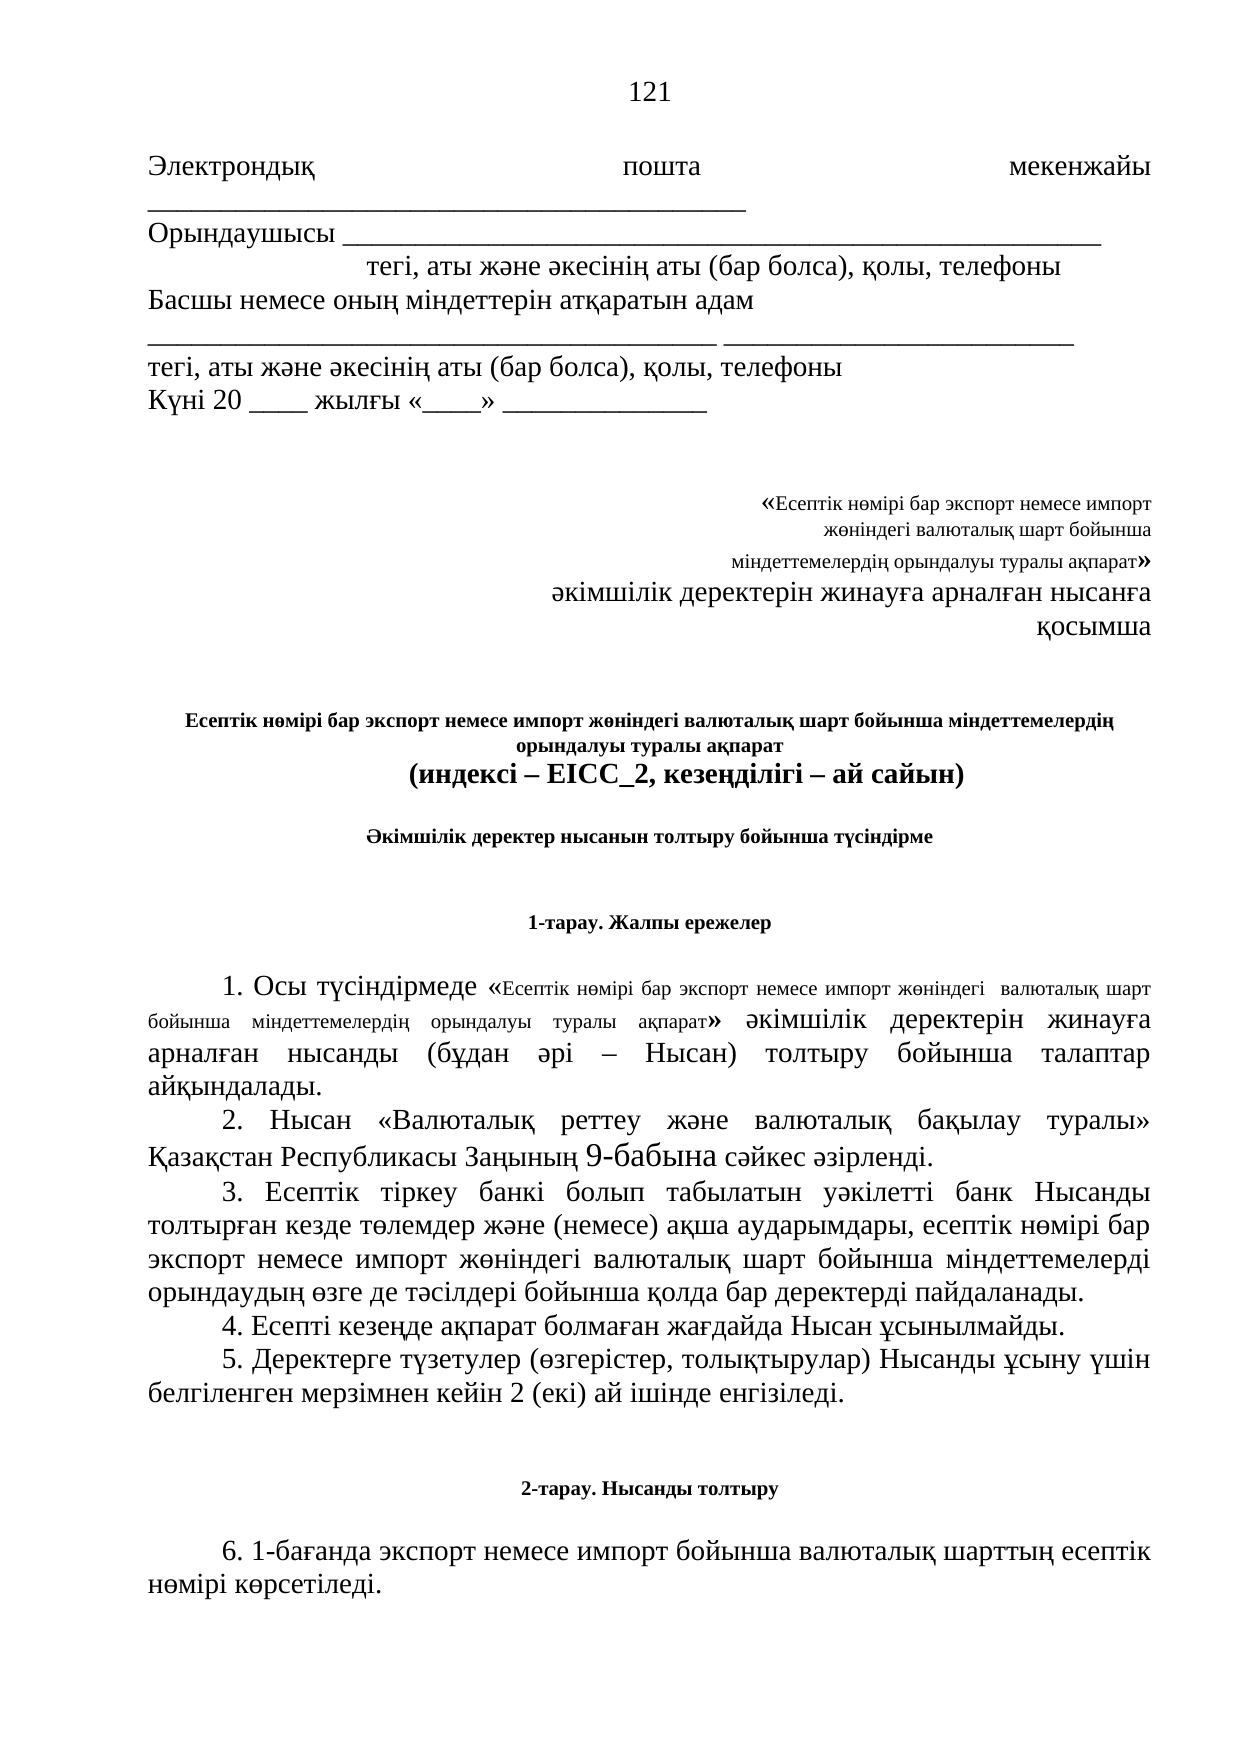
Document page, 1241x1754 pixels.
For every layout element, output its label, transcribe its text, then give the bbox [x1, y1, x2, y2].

text 2. Нысан «Валюталық реттеу және валюталық бақылау туралы» Қазақстан Республикасы Заңының 9-бабына сәйкес әзірленді. [148, 1102, 1152, 1174]
text _______________________________________ ________________________ [148, 315, 1152, 349]
text 5. Деректерге түзетулер (өзгерістер, толықтырулар) Нысанды ұсыну үшін белгіленген мерзімнен кейін 2 (екі) ай ішінде енгізіледі. [148, 1341, 1152, 1408]
text қосымша [148, 608, 1152, 641]
text 3. Есептік тіркеу банкі болып табылатын уәкілетті банк Нысанды толтырған кезде төлемдер және (немесе) ақша аударымдары, есептік нөмірі бар экспорт немесе импорт жөніндегі валюталық шарт бойынша міндеттемелерді орындаудың өзге де тәсілдері бойынша қолда бар деректерді пайдаланады. [148, 1174, 1152, 1308]
text Күні 20 ____ жылғы «____» ______________ [148, 382, 1152, 416]
text 2-тарау. Нысанды толтыру [148, 1476, 1152, 1499]
text 4. Есепті кезеңде ақпарат болмаған жағдайда Нысан ұсынылмайды. [148, 1308, 1152, 1341]
text тегі, аты және әкесінің аты (бар болса), қолы, телефоны [148, 349, 1152, 382]
text Электрондық пошта мекенжайы _________________________________________ [148, 148, 1152, 215]
text 6. 1-бағанда экспорт немесе импорт бойынша валюталық шарттың есептік нөмірі көрсетіледі. [148, 1533, 1152, 1600]
text Есептік нөмірі бар экспорт немесе импорт жөніндегі валюталық шарт бойынша міндеттемелердің орындалуы туралы ақпарат [148, 708, 1152, 757]
text Басшы немесе оның міндеттерін атқаратын адам [148, 282, 1152, 315]
text Орындаушысы ____________________________________________________ [148, 215, 1152, 248]
text 1. Осы түсіндірмеде «Есептік нөмірі бар экспорт немесе импорт жөніндегі валюталық шарт бойынша міндеттемелердің орындалуы туралы ақпарат» әкімшілік деректерін жинауға арналған нысанды (бұдан әрі – Нысан) толтыру бойынша талаптар айқындалады. [148, 968, 1152, 1102]
text әкімшілік деректерін жинауға арналған нысанға [148, 574, 1152, 608]
text «Есептік нөмірі бар экспорт немесе импорт [148, 483, 1152, 517]
text жөніндегі валюталық шарт бойынша [148, 517, 1152, 541]
text 1-тарау. Жалпы ережелер [148, 910, 1152, 934]
text тегі, аты және әкесінің аты (бар болса), қолы, телефоны [148, 248, 1152, 282]
text (индексі – EICC_2, кезеңділігі – ай сайын) [148, 757, 1152, 790]
text міндеттемелердің орындалуы туралы ақпарат» [148, 541, 1152, 574]
text Әкімшілік деректер нысанын толтыру бойынша түсіндірме [148, 824, 1152, 876]
